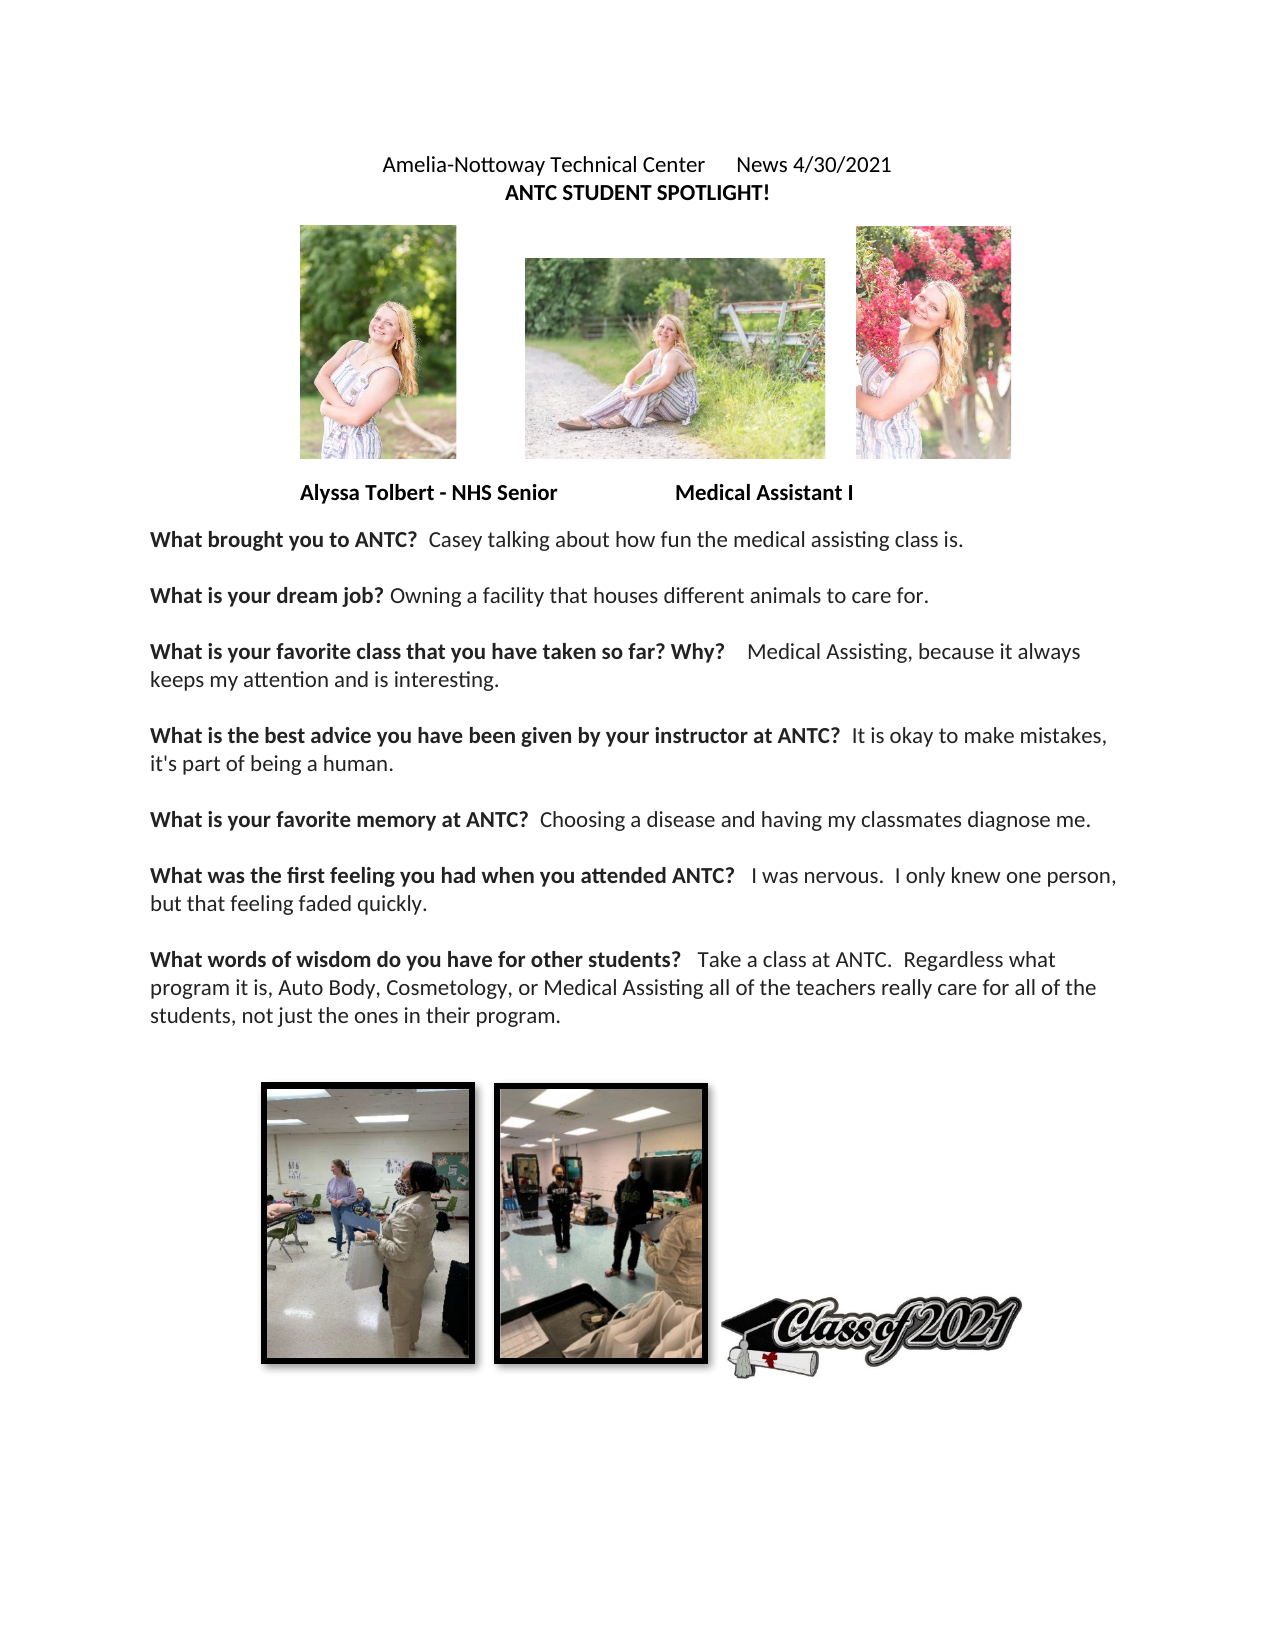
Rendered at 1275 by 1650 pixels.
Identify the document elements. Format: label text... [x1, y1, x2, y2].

picture [525, 258, 826, 459]
picture [720, 1289, 1024, 1380]
text What is your dream job? Owning a facility that houses different animals to care for. [150, 581, 1125, 609]
text What is the best advice you have been given by your instructor at ANTC? It is okay to make mistakes, it's part of being a human. [150, 721, 1125, 777]
text What is your favorite class that you have taken so far? Why? Medical Assisting, because it always keeps my attention and is interesting. [150, 637, 1125, 693]
text What words of wisdom do you have for other students? Take a class at ANTC. Regardless what program it is, Auto Body, Cosmetology, or Medical Assisting all of the teachers really care for all of the students, not just the ones in their program. [150, 945, 1125, 1029]
picture [300, 225, 457, 459]
picture [267, 1089, 469, 1358]
text What was the first feeling you had when you attended ANTC? I was nervous. I only knew one person, but that feeling faded quickly. [150, 861, 1125, 917]
text Amelia-Nottoway Technical Center News 4/30/2021 [150, 150, 1125, 178]
text What brought you to ANTC? Casey talking about how fun the medical assisting class is. [150, 525, 1125, 553]
picture [856, 226, 1012, 459]
text ANTC STUDENT SPOTLIGHT! [150, 178, 1125, 206]
picture [501, 1089, 702, 1358]
text What is your favorite memory at ANTC? Choosing a disease and having my classmates diagnose me. [150, 805, 1125, 833]
text Alyssa Tolbert - NHS Senior Medical Assistant I [225, 478, 1125, 506]
